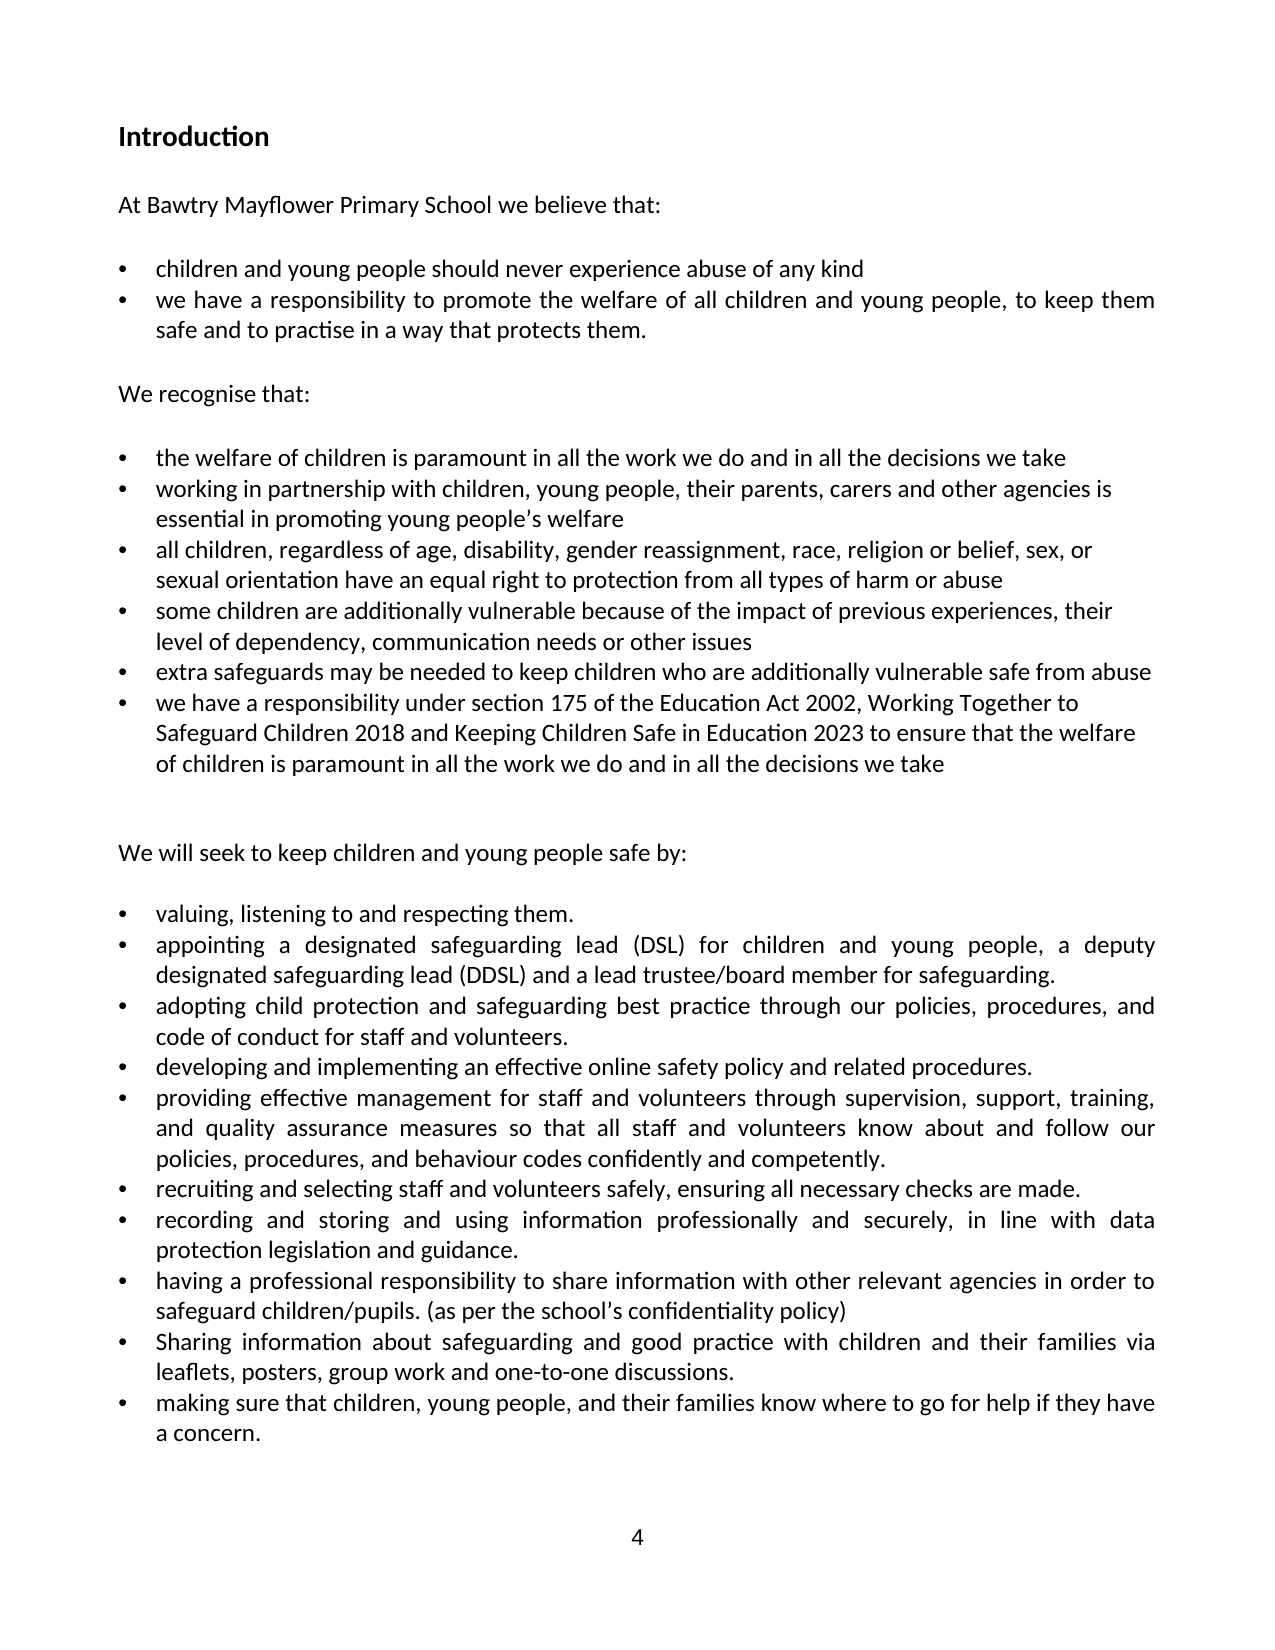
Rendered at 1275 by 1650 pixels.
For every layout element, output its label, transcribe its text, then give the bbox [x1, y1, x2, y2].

list providing effective management for staff and volunteers through supervision, support, training, and quality assurance measures so that all staff and volunteers know about and follow our policies, procedures, and behaviour codes confidently and competently. [118, 1082, 1157, 1173]
list recruiting and selecting staff and volunteers safely, ensuring all necessary checks are made. [118, 1173, 1157, 1204]
list Sharing information about safeguarding and good practice with children and their families via leaflets, posters, group work and one-to-one discussions. [118, 1326, 1157, 1387]
text At Bawtry Mayflower Primary School we believe that: [118, 189, 1157, 220]
text We will seek to keep children and young people safe by: [118, 838, 1157, 868]
list appointing a designated safeguarding lead (DSL) for children and young people, a deputy designated safeguarding lead (DDSL) and a lead trustee/board member for safeguarding. [118, 929, 1157, 990]
list extra safeguards may be needed to keep children who are additionally vulnerable safe from abuse [118, 656, 1157, 687]
list we have a responsibility to promote the welfare of all children and young people, to keep them safe and to practise in a way that protects them. [118, 284, 1157, 345]
list some children are additionally vulnerable because of the impact of previous experiences, their level of dependency, communication needs or other issues [118, 595, 1157, 656]
text We recognise that: [118, 378, 1157, 409]
list all children, regardless of age, disability, gender reassignment, race, religion or belief, sex, or sexual orientation have an equal right to protection from all types of harm or abuse [118, 534, 1157, 595]
text Introduction [118, 118, 1157, 154]
list we have a responsibility under section 175 of the Education Act 2002, Working Together to Safeguard Children 2018 and Keeping Children Safe in Education 2023 to ensure that the welfare of children is paramount in all the work we do and in all the decisions we take [118, 687, 1157, 778]
list making sure that children, young people, and their families know where to go for help if they have a concern. [118, 1387, 1157, 1448]
list recording and storing and using information professionally and securely, in line with data protection legislation and guidance. [118, 1204, 1157, 1265]
list having a professional responsibility to share information with other relevant agencies in order to safeguard children/pupils. (as per the school’s confidentiality policy) [118, 1265, 1157, 1326]
list working in partnership with children, young people, their parents, carers and other agencies is essential in promoting young people’s welfare [118, 473, 1157, 534]
list children and young people should never experience abuse of any kind [118, 253, 1157, 284]
list the welfare of children is paramount in all the work we do and in all the decisions we take [118, 443, 1157, 473]
list valuing, listening to and respecting them. [118, 899, 1157, 929]
list adopting child protection and safeguarding best practice through our policies, procedures, and code of conduct for staff and volunteers. [118, 990, 1157, 1051]
list developing and implementing an effective online safety policy and related procedures. [118, 1051, 1157, 1082]
